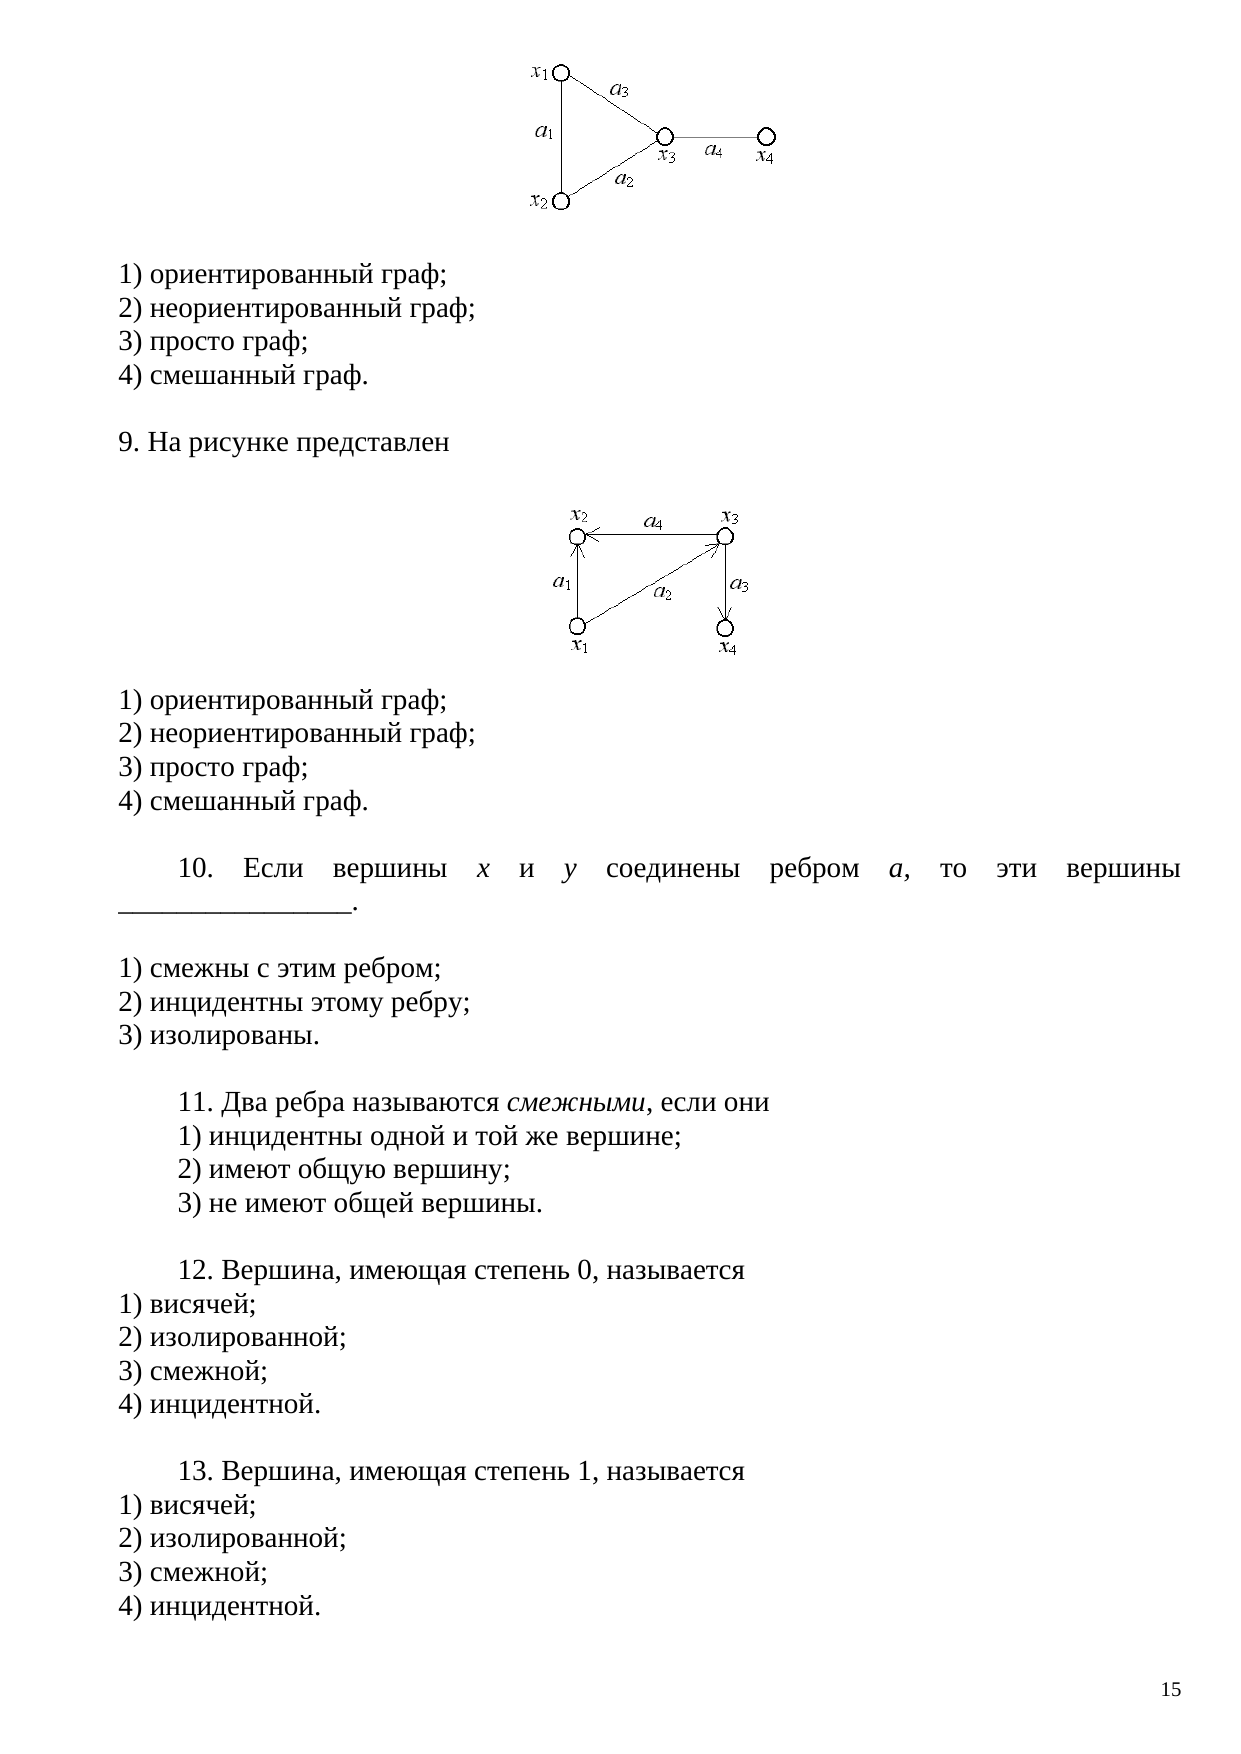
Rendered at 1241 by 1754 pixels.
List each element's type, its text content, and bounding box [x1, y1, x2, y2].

text 1) инцидентны одной и той же вершине; [118, 1118, 1181, 1152]
picture [507, 53, 792, 223]
text 10. Если вершины x и y соединены ребром a, то эти вершины ________________. [118, 850, 1181, 917]
text 3) просто граф; [118, 749, 1181, 783]
text 3) не имеют общей вершины. [118, 1185, 1181, 1219]
picture [509, 490, 790, 682]
text 1) висячей; [118, 1286, 1181, 1319]
text 11. Два ребра называются смежными, если они [118, 1084, 1181, 1118]
text 4) смешанный граф. [118, 783, 1181, 816]
text 2) изолированной; [118, 1319, 1181, 1353]
text 2) инцидентны этому ребру; [118, 984, 1181, 1017]
text 1) ориентированный граф; [118, 256, 1181, 290]
text 4) инцидентной. [118, 1588, 1181, 1621]
text 1) ориентированный граф; [118, 682, 1181, 716]
text 12. Вершина, имеющая степень 0, называется [118, 1252, 1181, 1286]
text 4) инцидентной. [118, 1386, 1181, 1420]
text 2) изолированной; [118, 1521, 1181, 1554]
text 2) имеют общую вершину; [118, 1152, 1181, 1185]
text 2) неориентированный граф; [118, 290, 1181, 323]
text 3) изолированы. [118, 1017, 1181, 1051]
text 3) смежной; [118, 1353, 1181, 1386]
text 13. Вершина, имеющая степень 1, называется [118, 1453, 1181, 1487]
text 2) неориентированный граф; [118, 716, 1181, 749]
text 3) смежной; [118, 1554, 1181, 1588]
text 3) просто граф; [118, 323, 1181, 357]
text 1) смежны с этим ребром; [118, 950, 1181, 984]
text 9. На рисунке представлен [118, 424, 1181, 457]
text 1) висячей; [118, 1487, 1181, 1521]
text 4) смешанный граф. [118, 357, 1181, 390]
